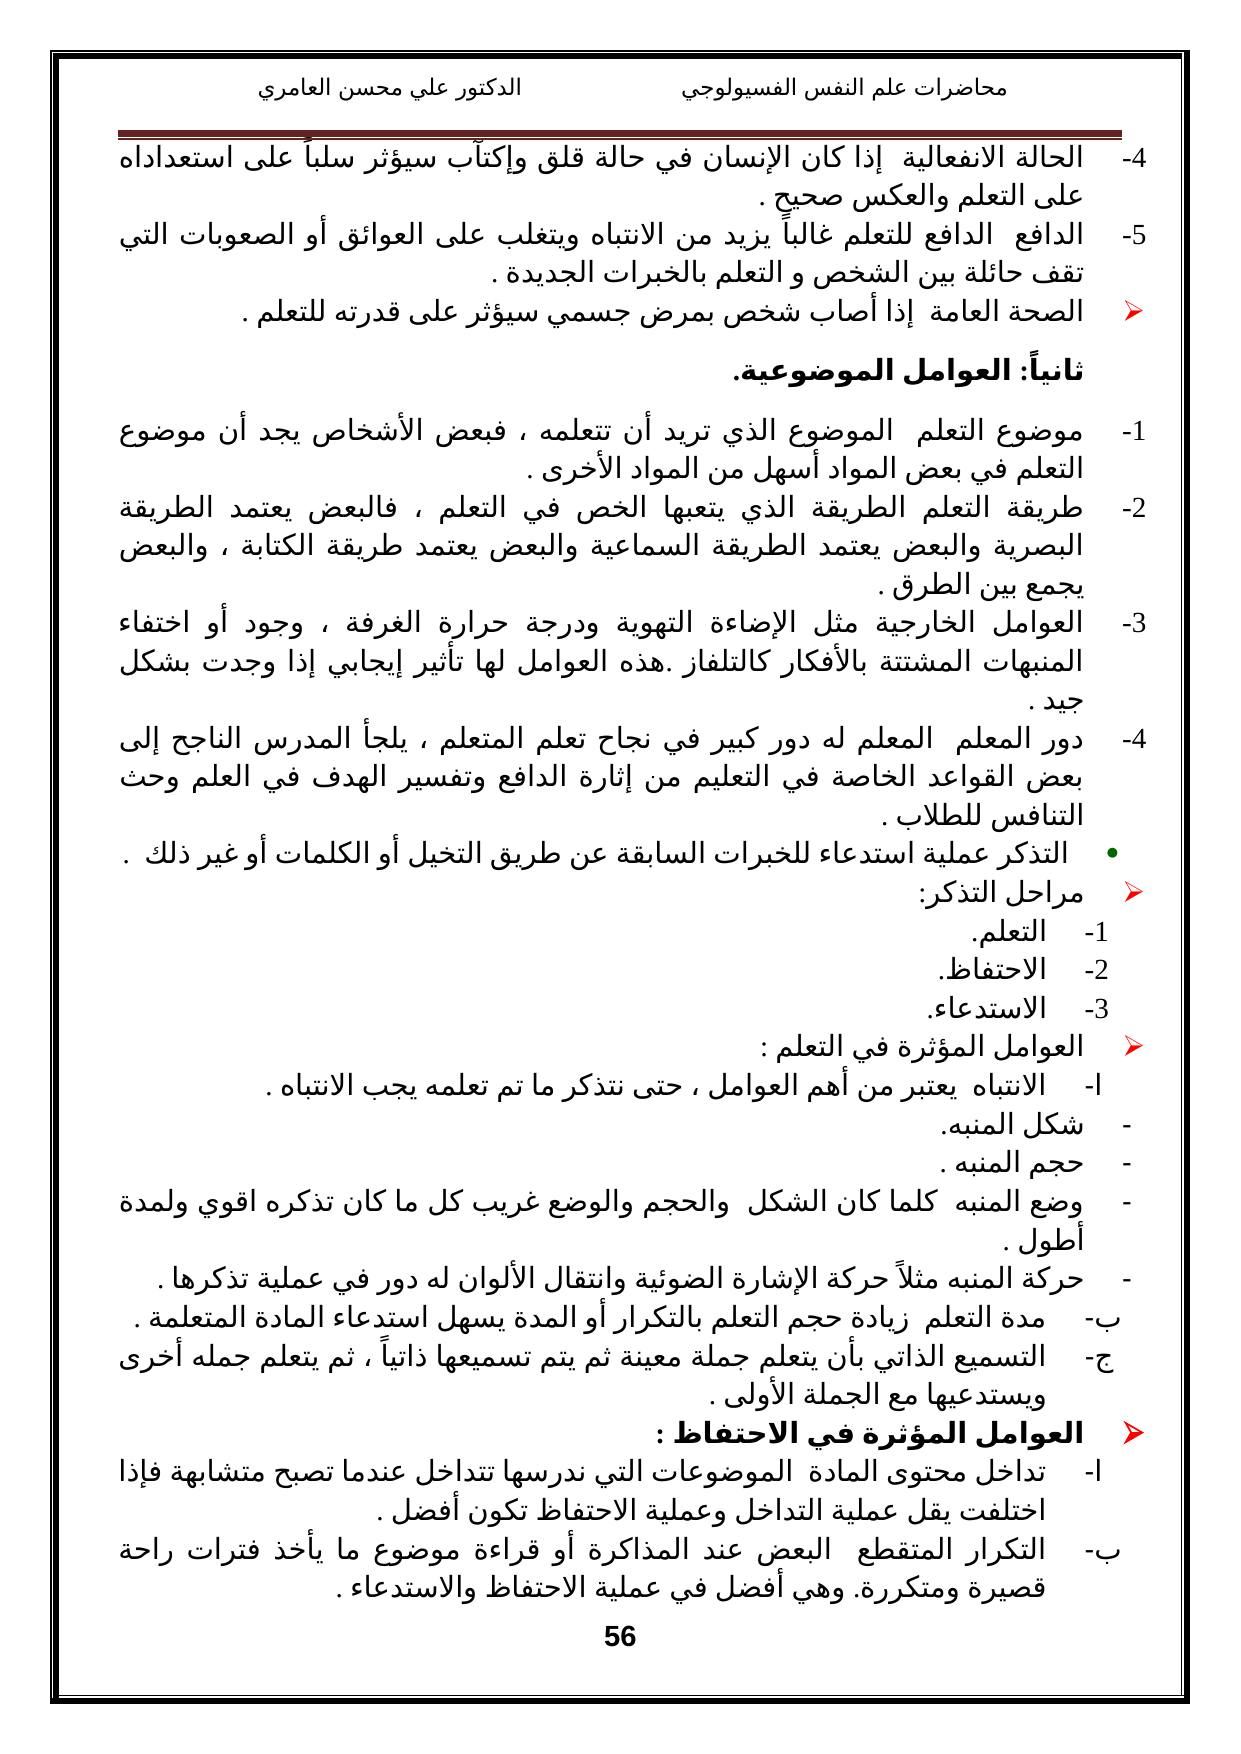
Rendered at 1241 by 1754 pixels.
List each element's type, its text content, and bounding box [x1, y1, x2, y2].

list العوامل المؤثرة في التعلم : [118, 1029, 1122, 1063]
list موضوع التعلم الموضوع الذي تريد أن تتعلمه ، فبعض الأشخاص يجد أن موضوع التعلم في بعض المواد أسهل من المواد الأخرى . [118, 413, 1122, 485]
text ثانياً: العوامل الموضوعية. [118, 353, 1084, 387]
list التعلم. [118, 914, 1084, 947]
list الاستدعاء. [118, 991, 1084, 1024]
list تداخل محتوى المادة الموضوعات التي ندرسها تتداخل عندما تصبح متشابهة فإذا اختلفت يقل عملية التداخل وعملية الاحتفاظ تكون أفضل . [118, 1454, 1084, 1527]
list وضع المنبه كلما كان الشكل والحجم والوضع غريب كل ما كان تذكره اقوي ولمدة أطول . [118, 1184, 1122, 1256]
list الحالة الانفعالية إذا كان الإنسان في حالة قلق وإكتآب سيؤثر سلباً على استعداداه على التعلم والعكس صحيح . [118, 140, 1122, 212]
list الاحتفاظ. [118, 952, 1084, 986]
list العوامل الخارجية مثل الإضاءة التهوية ودرجة حرارة الغرفة ، وجود أو اختفاء المنبهات المشتتة بالأفكار كالتلفاز .هذه العوامل لها تأثير إيجابي إذا وجدت بشكل جيد . [118, 605, 1122, 716]
list مراحل التذكر: [118, 875, 1122, 909]
list الانتباه يعتبر من أهم العوامل ، حتى نتذكر ما تم تعلمه يجب الانتباه . [118, 1068, 1084, 1102]
list الصحة العامة إذا أصاب شخص بمرض جسمي سيؤثر على قدرته للتعلم . [118, 294, 1122, 327]
list حركة المنبه مثلاً حركة الإشارة الضوئية وانتقال الألوان له دور في عملية تذكرها . [118, 1261, 1122, 1295]
list العوامل المؤثرة في الاحتفاظ : [118, 1416, 1122, 1449]
list طريقة التعلم الطريقة الذي يتعبها الخص في التعلم ، فالبعض يعتمد الطريقة البصرية والبعض يعتمد الطريقة السماعية والبعض يعتمد طريقة الكتابة ، والبعض يجمع بين الطرق . [118, 490, 1122, 600]
list شكل المنبه. [118, 1107, 1122, 1141]
list الدافع الدافع للتعلم غالباً يزيد من الانتباه ويتغلب على العوائق أو الصعوبات التي تقف حائلة بين الشخص و التعلم بالخبرات الجديدة . [118, 217, 1122, 289]
list حجم المنبه . [118, 1146, 1122, 1179]
list مدة التعلم زيادة حجم التعلم بالتكرار أو المدة يسهل استدعاء المادة المتعلمة . [118, 1300, 1084, 1334]
list دور المعلم المعلم له دور كبير في نجاح تعلم المتعلم ، يلجأ المدرس الناجح إلى بعض القواعد الخاصة في التعليم من إثارة الدافع وتفسير الهدف في العلم وحث التنافس للطلاب . [118, 721, 1122, 832]
list التذكر عملية استدعاء للخبرات السابقة عن طريق التخيل أو الكلمات أو غير ذلك . [118, 837, 1107, 870]
list التكرار المتقطع البعض عند المذاكرة أو قراءة موضوع ما يأخذ فترات راحة قصيرة ومتكررة. وهي أفضل في عملية الاحتفاظ والاستدعاء . [118, 1532, 1084, 1604]
list التسميع الذاتي بأن يتعلم جملة معينة ثم يتم تسميعها ذاتياً ، ثم يتعلم جمله أخرى ويستدعيها مع الجملة الأولى . [118, 1339, 1084, 1411]
